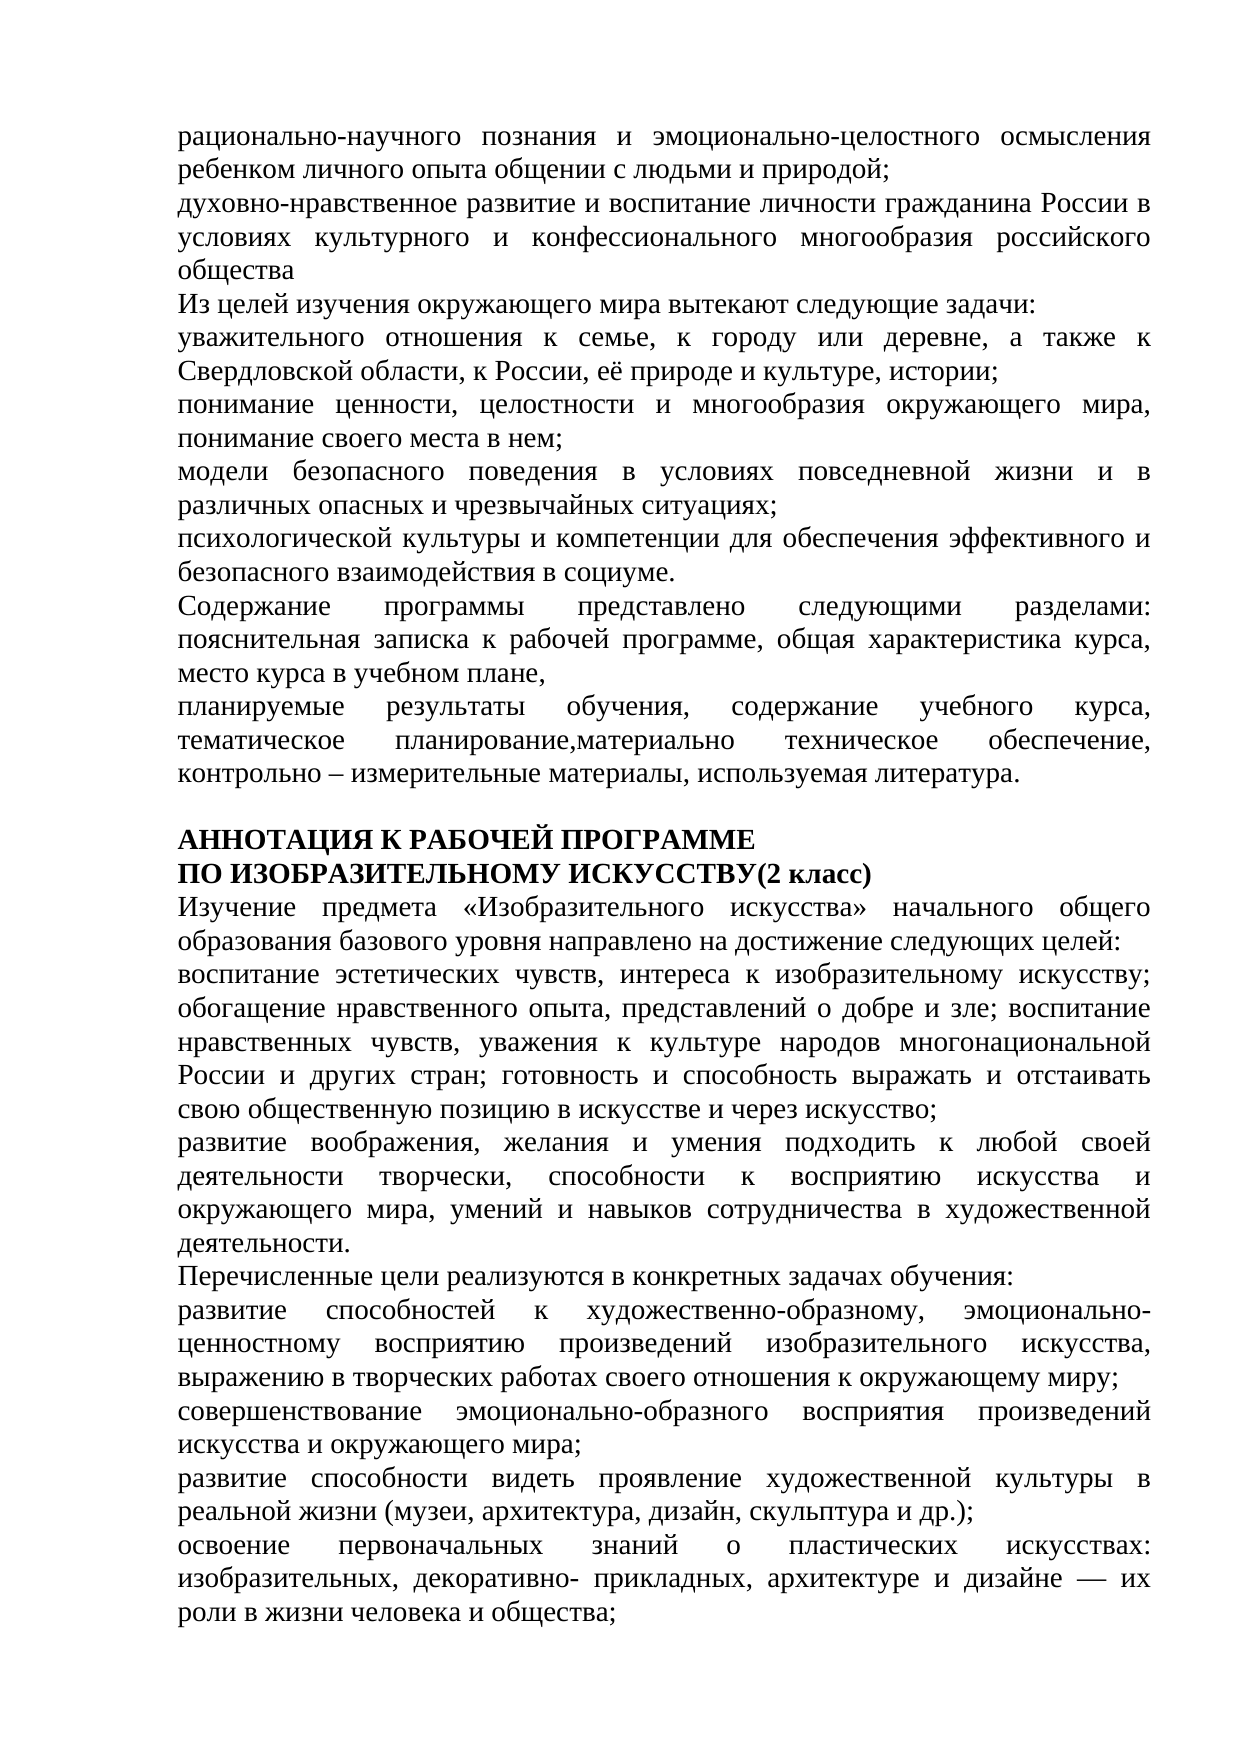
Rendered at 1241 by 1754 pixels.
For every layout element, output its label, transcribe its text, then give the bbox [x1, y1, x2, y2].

text воспитание эстетических чувств, интереса к изобразительному искусству; обогащение нравственного опыта, представлений о добре и зле; воспитание нравственных чувств, уважения к культуре народов многонациональной России и других стран; готовность и способность выражать и отстаивать свою общественную позицию в искусстве и через искусство; [177, 957, 1152, 1124]
text модели безопасного поведения в условиях повседневной жизни и в различных опасных и чрезвычайных ситуациях; [177, 453, 1152, 521]
text психологической культуры и компетенции для обеспечения эффективного и безопасного взаимодействия в социуме. [177, 521, 1152, 588]
text ПО ИЗОБРАЗИТЕЛЬНОМУ ИСКУССТВУ(2 класс) [177, 856, 1152, 889]
text Изучение предмета «Изобразительного искусства» начального общего образования базового уровня направлено на достижение следующих целей: [177, 889, 1152, 957]
text Содержание программы представлено следующими разделами: пояснительная записка к рабочей программе, общая характеристика курса, место курса в учебном плане, [177, 588, 1152, 688]
text Перечисленные цели реализуются в конкретных задачах обучения: [177, 1258, 1152, 1292]
text развитие воображения, желания и умения подходить к любой своей деятельности творчески, способности к восприятию искусства и окружающего мира, умений и навыков сотрудничества в художественной деятельности. [177, 1124, 1152, 1258]
text Из целей изучения окружающего мира вытекают следующие задачи: [177, 286, 1152, 319]
text рационально-научного познания и эмоционально-целостного осмысления ребенком личного опыта общении с людьми и природой; [177, 118, 1152, 185]
text уважительного отношения к семье, к городу или деревне, а также к Свердловской области, к России, её природе и культуре, истории; [177, 319, 1152, 386]
text развитие способности видеть проявление художественной культуры в реальной жизни (музеи, архитектура, дизайн, скульптура и др.); [177, 1460, 1152, 1527]
text духовно-нравственное развитие и воспитание личности гражданина России в условиях культурного и конфессионального многообразия российского общества [177, 185, 1152, 286]
text совершенствование эмоционально-образного восприятия произведений искусства и окружающего мира; [177, 1393, 1152, 1460]
text АННОТАЦИЯ К РАБОЧЕЙ ПРОГРАММЕ [177, 822, 1152, 856]
text освоение первоначальных знаний о пластических искусствах: изобразительных, декоративно- прикладных, архитектуре и дизайне — их роли в жизни человека и общества; [177, 1527, 1152, 1627]
text развитие способностей к художественно-образному, эмоционально-ценностному восприятию произведений изобразительного искусства, выражению в творческих работах своего отношения к окружающему миру; [177, 1292, 1152, 1393]
text планируемые результаты обучения, содержание учебного курса, тематическое планирование,материально техническое обеспечение, контрольно – измерительные материалы, используемая литература. [177, 688, 1152, 789]
text понимание ценности, целостности и многообразия окружающего мира, понимание своего места в нем; [177, 386, 1152, 453]
